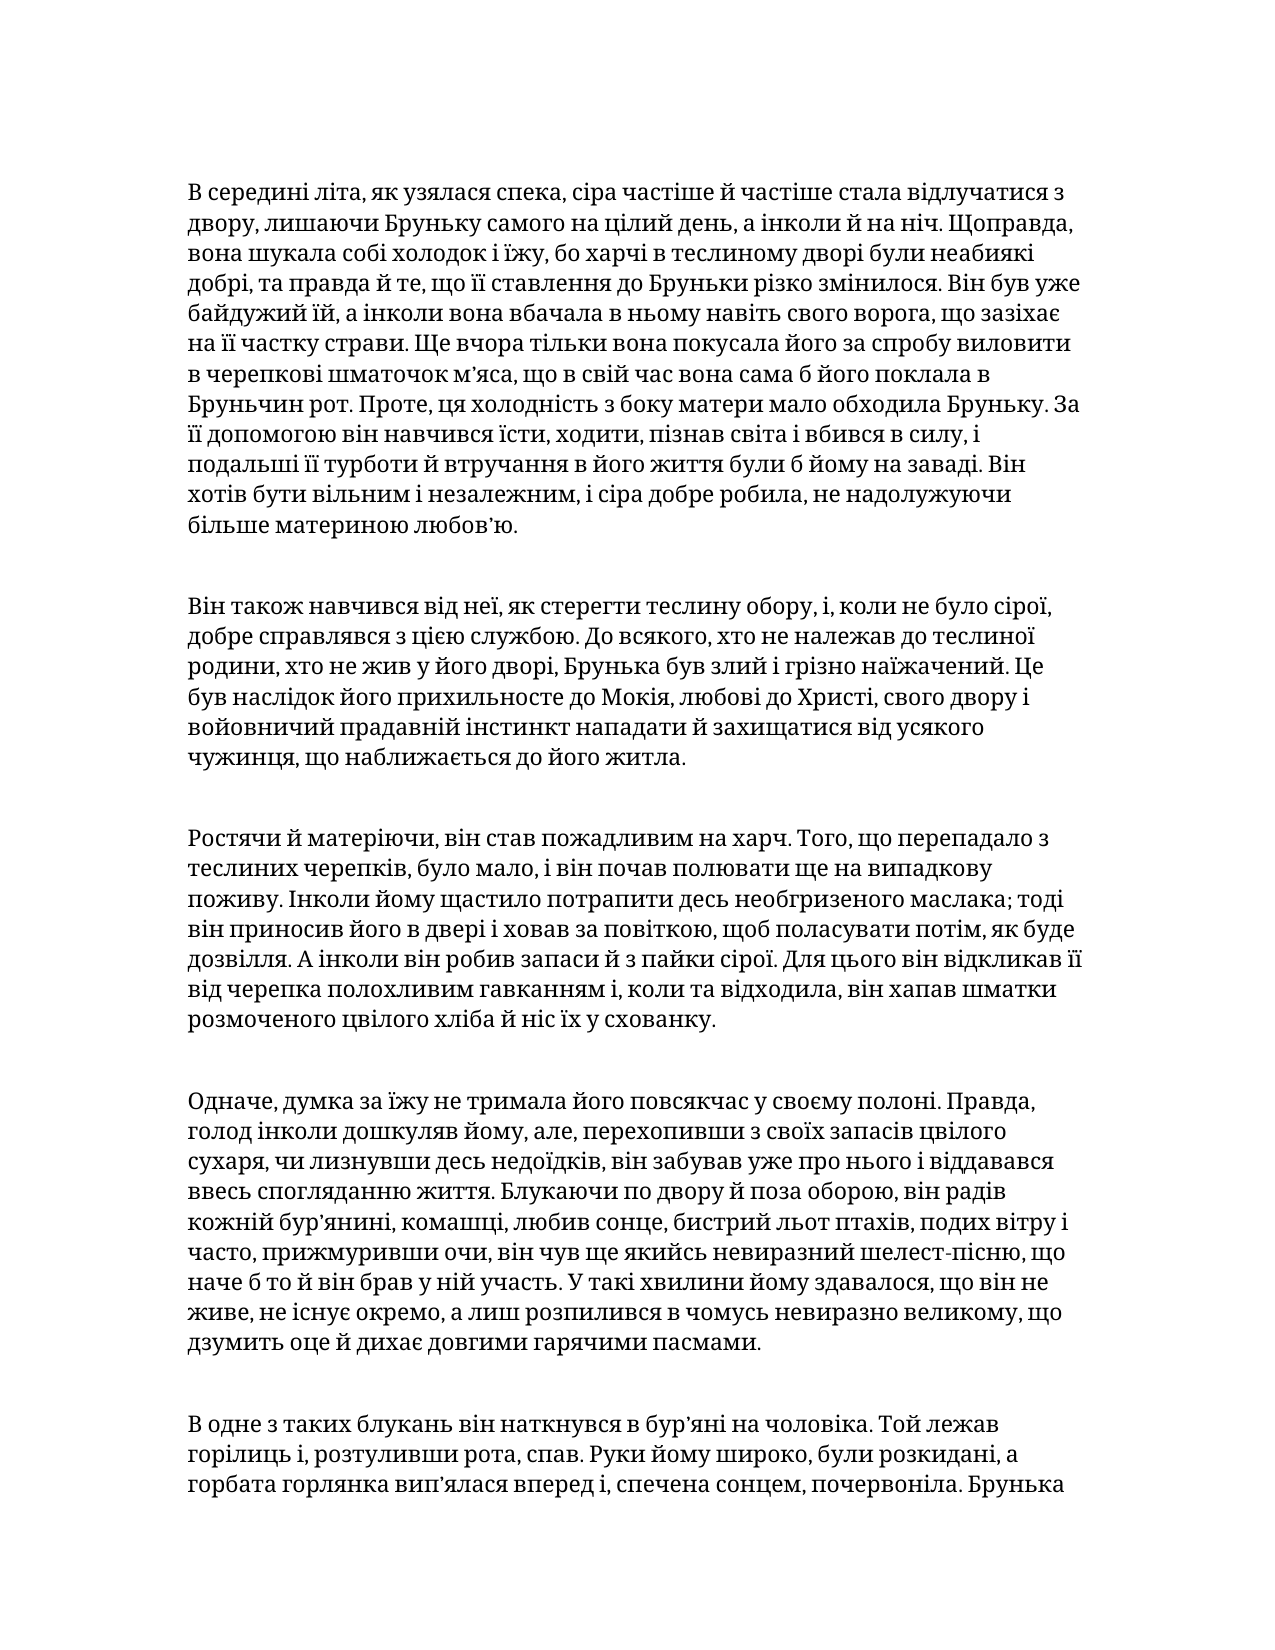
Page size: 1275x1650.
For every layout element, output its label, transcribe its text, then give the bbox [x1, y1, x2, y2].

text Він також навчився від неї, як стерегти теслину обору, і, коли не було сірої, добре справлявся з цією службою. До всякого, хто не належав до теслиної родини, хто не жив у його дворі, Брунька був злий і грізно наїжачений. Це був наслідок його прихильносте до Мокія, любові до Христі, свого двору і войовничий прадавній інстинкт нападати й захищатися від усякого чужинця, що наближається до його житла. [187, 563, 1087, 771]
text Одначе, думка за їжу не тримала його повсякчас у своєму полоні. Правда, голод інколи дошкуляв йому, але, перехопивши з своїх запасів цвілого сухаря, чи лизнувши десь недоїдків, він забував уже про нього і віддавався ввесь спогляданню життя. Блукаючи по двору й поза оборою, він радів кожній бур’янині, комашці, любив сонце, бистрий льот птахів, подих вітру і часто, прижмуривши очи, він чув ще якийсь невиразний шелест-пісню, що наче б то й він брав у ній участь. У такі хвилини йому здавалося, що він не живе, не існує окремо, а лиш розпилився в чомусь невиразно великому, що дзумить оце й дихає довгими гарячими пасмами. [187, 1058, 1087, 1357]
text В середині літа, як узялася спека, сіра частіше й частіше стала відлучатися з двору, лишаючи Бруньку самого на цілий день, а інколи й на ніч. Щоправда, вона шукала собі холодок і їжу, бо харчі в теслиному дворі були неабиякі добрі, та правда й те, що її ставлення до Бруньки різко змінилося. Він був уже байдужий їй, а інколи вона вбачала в ньому навіть свого ворога, що зазіхає на її частку страви. Ще вчора тільки вона покусала його за спробу виловити в черепкові шматочок м’яса, що в свій час вона сама б його поклала в Бруньчин рот. Проте, ця холодність з боку матери мало обходила Бруньку. За її допомогою він навчився їсти, ходити, пізнав світа і вбився в силу, і подальші її турботи й втручання в його життя були б йому на заваді. Він хотів бути вільним і незалежним, і сіра добре робила, не надолужуючи більше материною любов’ю. [187, 150, 1087, 539]
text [187, 1381, 1087, 1498]
text Ростячи й матеріючи, він став пожадливим на харч. Того, що перепадало з теслиних черепків, було мало, і він почав полювати ще на випадкову поживу. Інколи йому щастило потрапити десь необгризеного маслака; тоді він приносив його в двері і ховав за повіткою, щоб поласувати потім, як буде дозвілля. А інколи він робив запаси й з пайки сірої. Для цього він відкликав її від черепка полохливим гавканням і, коли та відходила, він хапав шматки розмоченого цвілого хліба й ніс їх у схованку. [187, 796, 1087, 1034]
